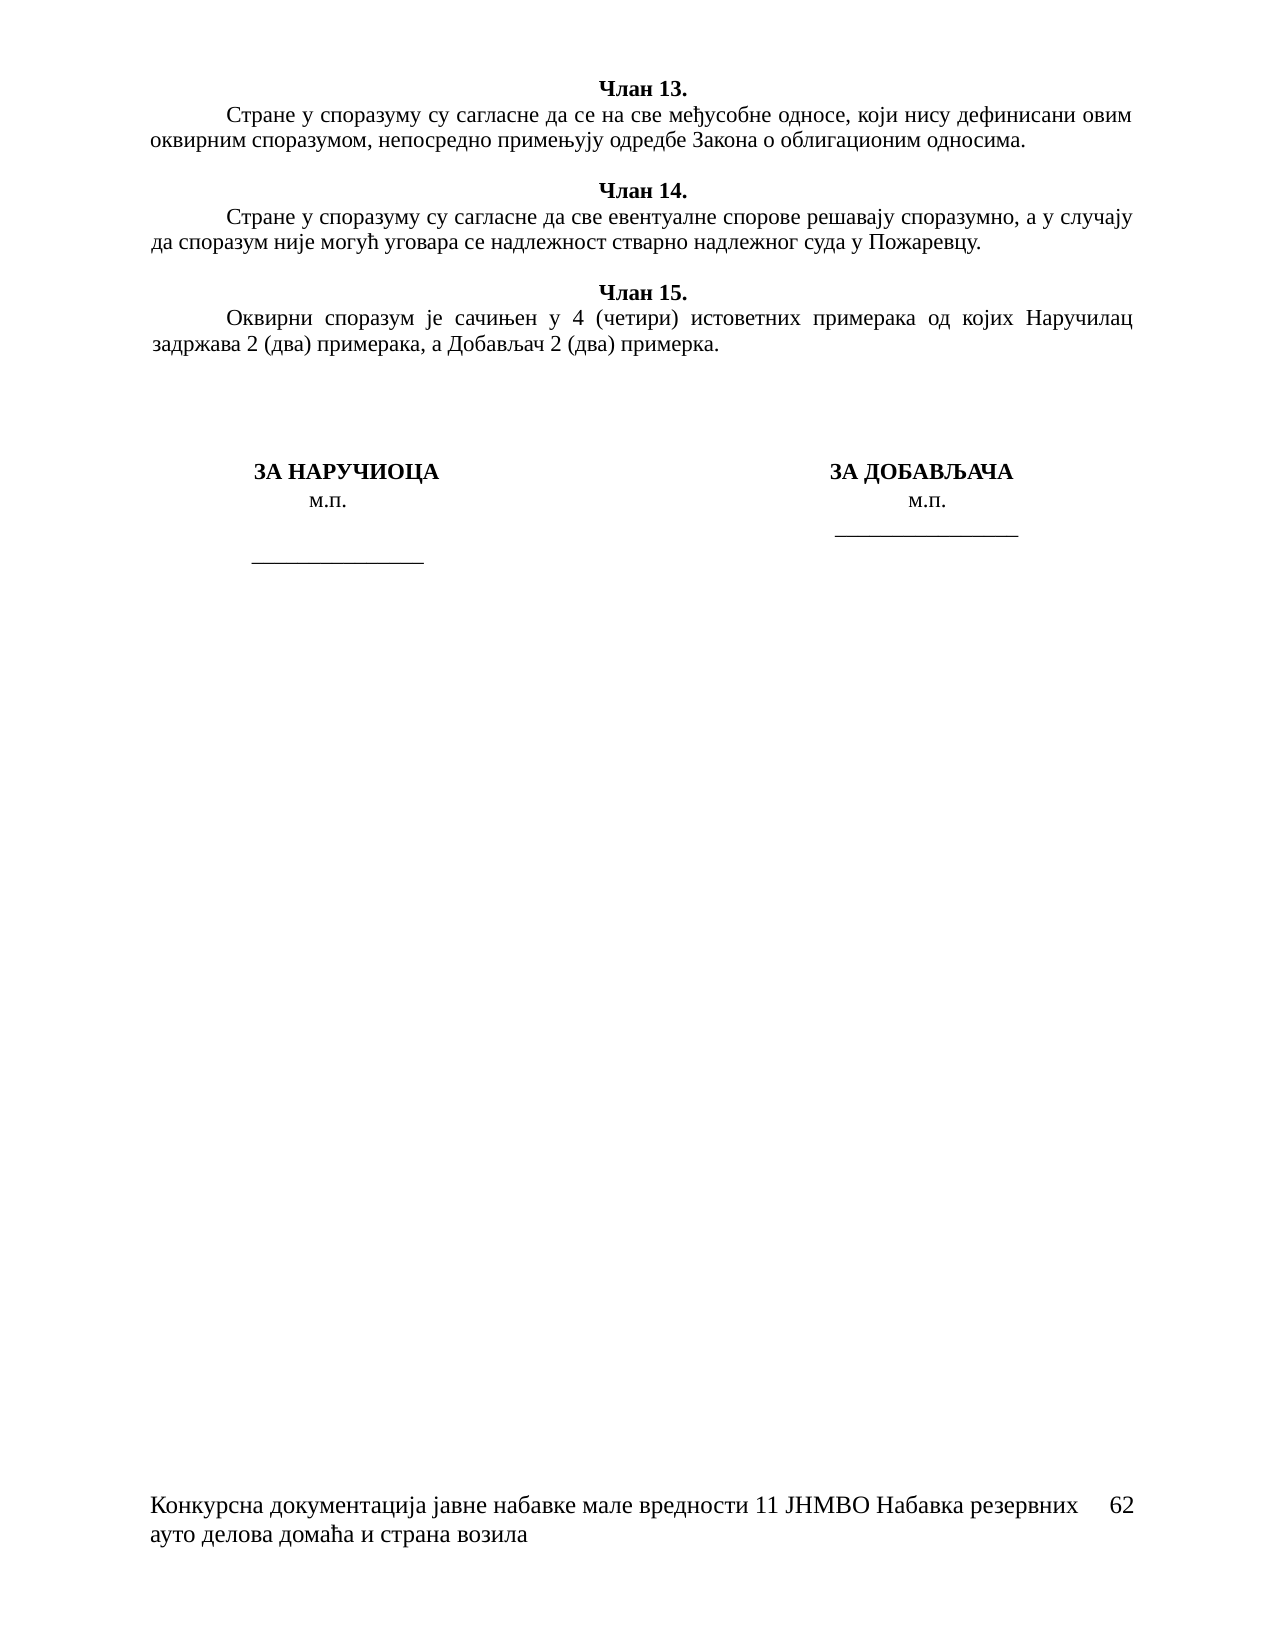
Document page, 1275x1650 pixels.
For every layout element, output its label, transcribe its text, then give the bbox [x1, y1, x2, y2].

text Члан 14. [151, 178, 1134, 203]
text _______________ [154, 540, 1134, 567]
text Стране у споразуму су сагласне да све евентуалне спорове решавају споразумно, а у случају да споразум није могућ уговара се надлежност стварно надлежног суда у Пожаревцу. [151, 204, 1134, 254]
text ________________ [154, 513, 1134, 539]
text ЗА НАРУЧИОЦА ЗА ДОБАВЉАЧА [253, 458, 1134, 484]
text Члан 15. [151, 279, 1134, 305]
text Стране у споразуму су сагласне да се на све међусобне односе, који нису дефинисани овим оквирним споразумом, непосредно примењују одредбе Закона о облигационим односима. [150, 102, 1133, 152]
text м.п. м.п. [154, 486, 1134, 512]
text Члан 13. [151, 76, 1134, 101]
text Оквирни споразум је сачињен у 4 (четири) истоветних примерака од којих Наручилац задржава 2 (два) примерака, а Добављач 2 (два) примерка. [152, 305, 1134, 356]
